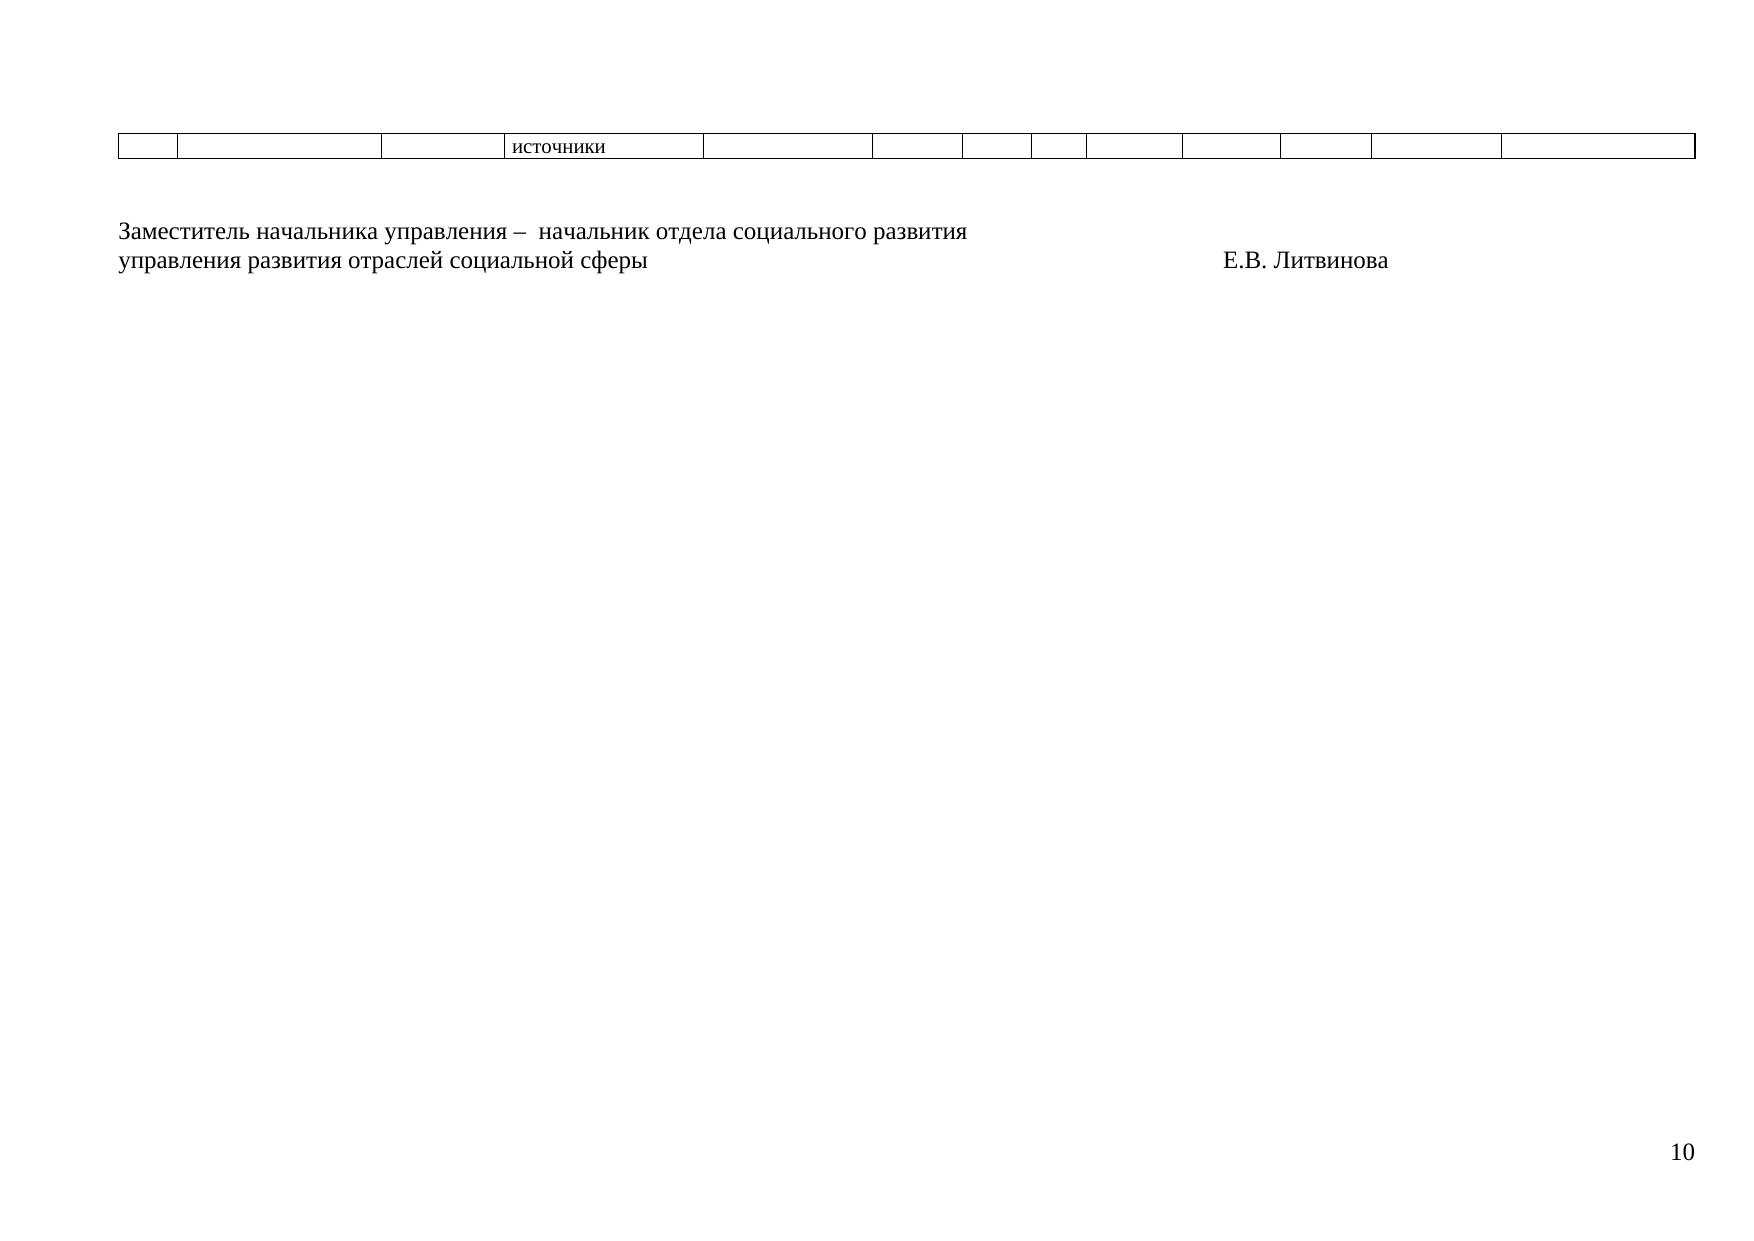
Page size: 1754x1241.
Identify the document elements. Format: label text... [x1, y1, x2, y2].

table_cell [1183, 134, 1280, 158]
text Заместитель начальника управления – начальник отдела социального развития [118, 216, 1695, 245]
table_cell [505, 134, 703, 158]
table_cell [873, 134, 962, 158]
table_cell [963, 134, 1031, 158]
text управления развития отраслей социальной сферы Е.В. Литвинова [118, 245, 1695, 274]
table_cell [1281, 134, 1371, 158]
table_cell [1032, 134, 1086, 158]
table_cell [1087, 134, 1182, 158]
